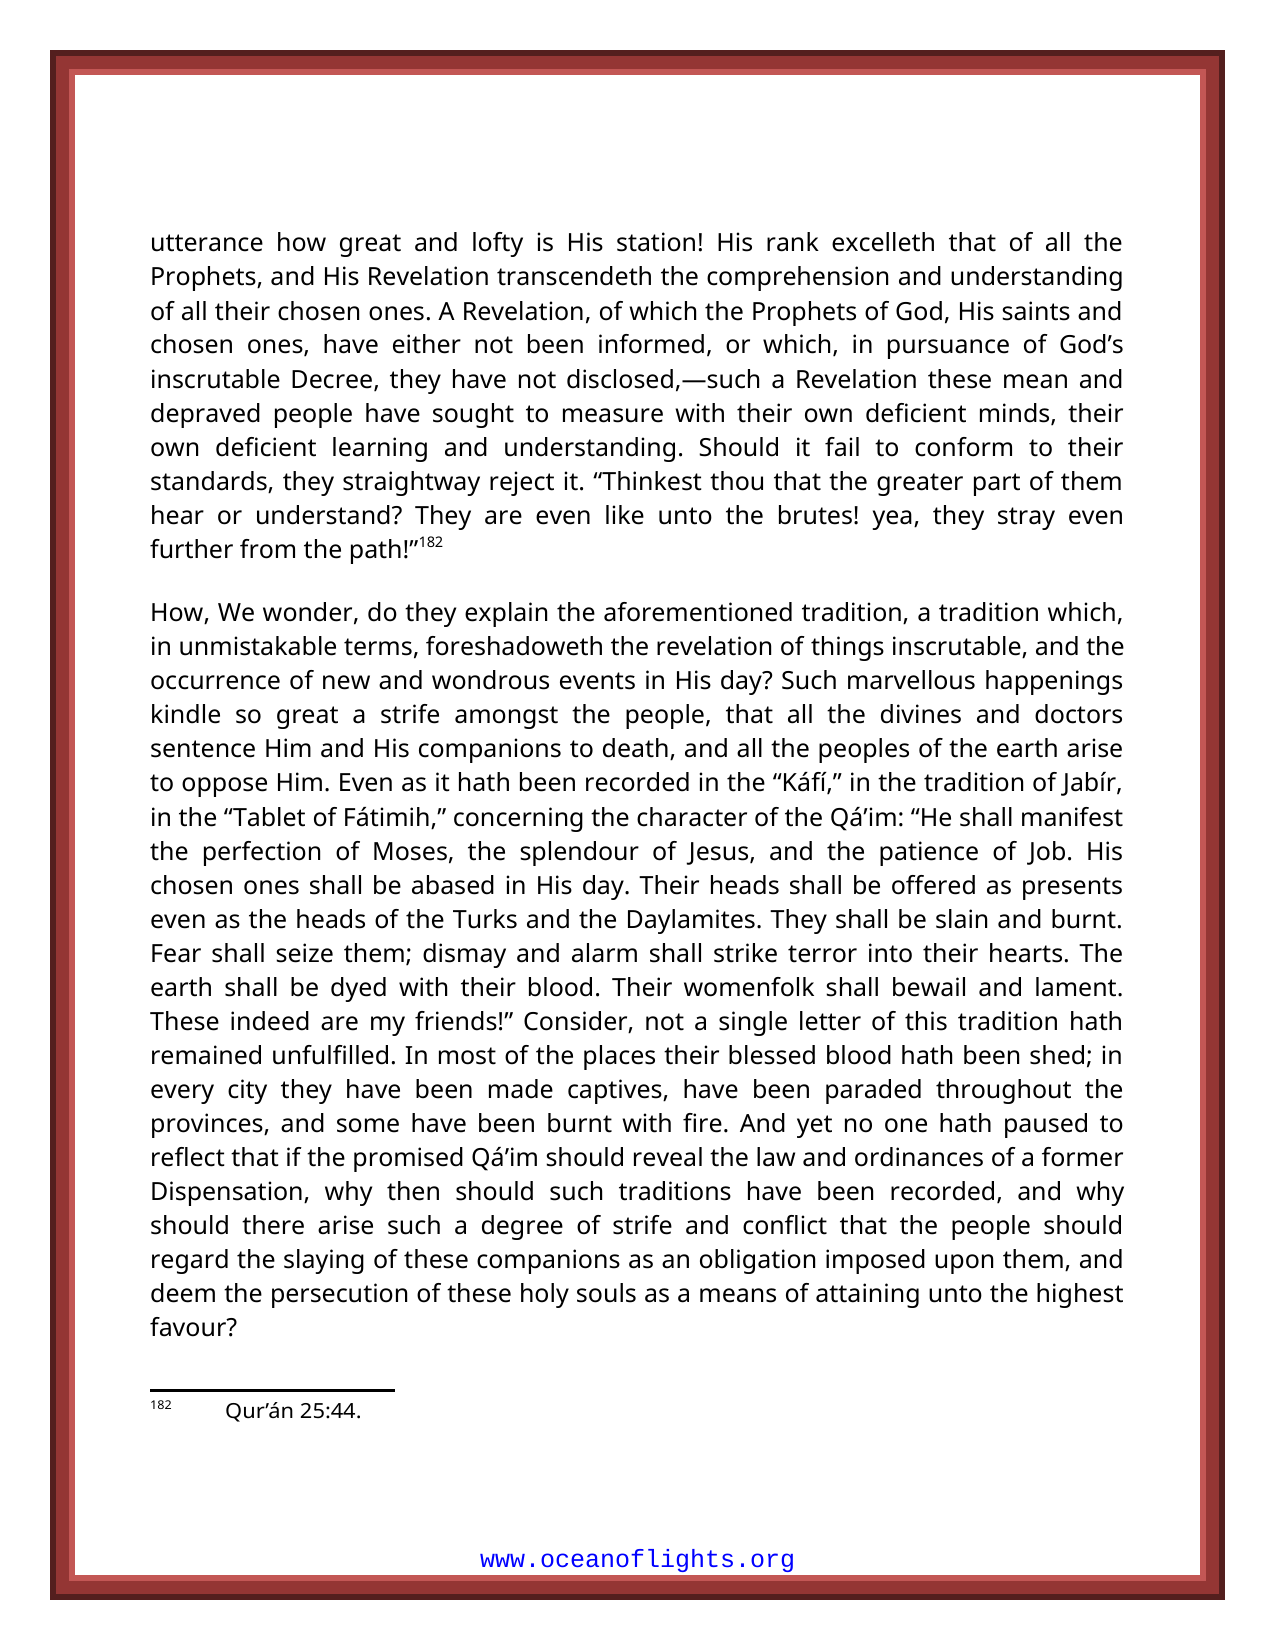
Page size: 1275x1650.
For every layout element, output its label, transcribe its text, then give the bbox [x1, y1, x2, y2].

text How, We wonder, do they explain the aforementioned tradition, a tradition which, in unmistakable terms, foreshadoweth the revelation of things inscrutable, and the occurrence of new and wondrous events in His day? Such marvellous happenings kindle so great a strife amongst the people, that all the divines and doctors sentence Him and His companions to death, and all the peoples of the earth arise to oppose Him. Even as it hath been recorded in the “Káfí,” in the tradition of Jabír, in the “Tablet of Fátimih,” concerning the character of the Qá’im: “He shall manifest the perfection of Moses, the splendour of Jesus, and the patience of Job. His chosen ones shall be abased in His day. Their heads shall be offered as presents even as the heads of the Turks and the Daylamites. They shall be slain and burnt. Fear shall seize them; dismay and alarm shall strike terror into their hearts. The earth shall be dyed with their blood. Their womenfolk shall bewail and lament. These indeed are my friends!” Consider, not a single letter of this tradition hath remained unfulfilled. In most of the places their blessed blood hath been shed; in every city they have been made captives, have been paraded throughout the provinces, and some have been burnt with fire. And yet no one hath paused to reflect that if the promised Qá’im should reveal the law and ordinances of a former Dispensation, why then should such traditions have been recorded, and why should there arise such a degree of strife and conflict that the people should regard the slaying of these companions as an obligation imposed upon them, and deem the persecution of these holy souls as a means of attaining unto the highest favour? [150, 595, 1125, 1344]
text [150, 225, 1125, 566]
